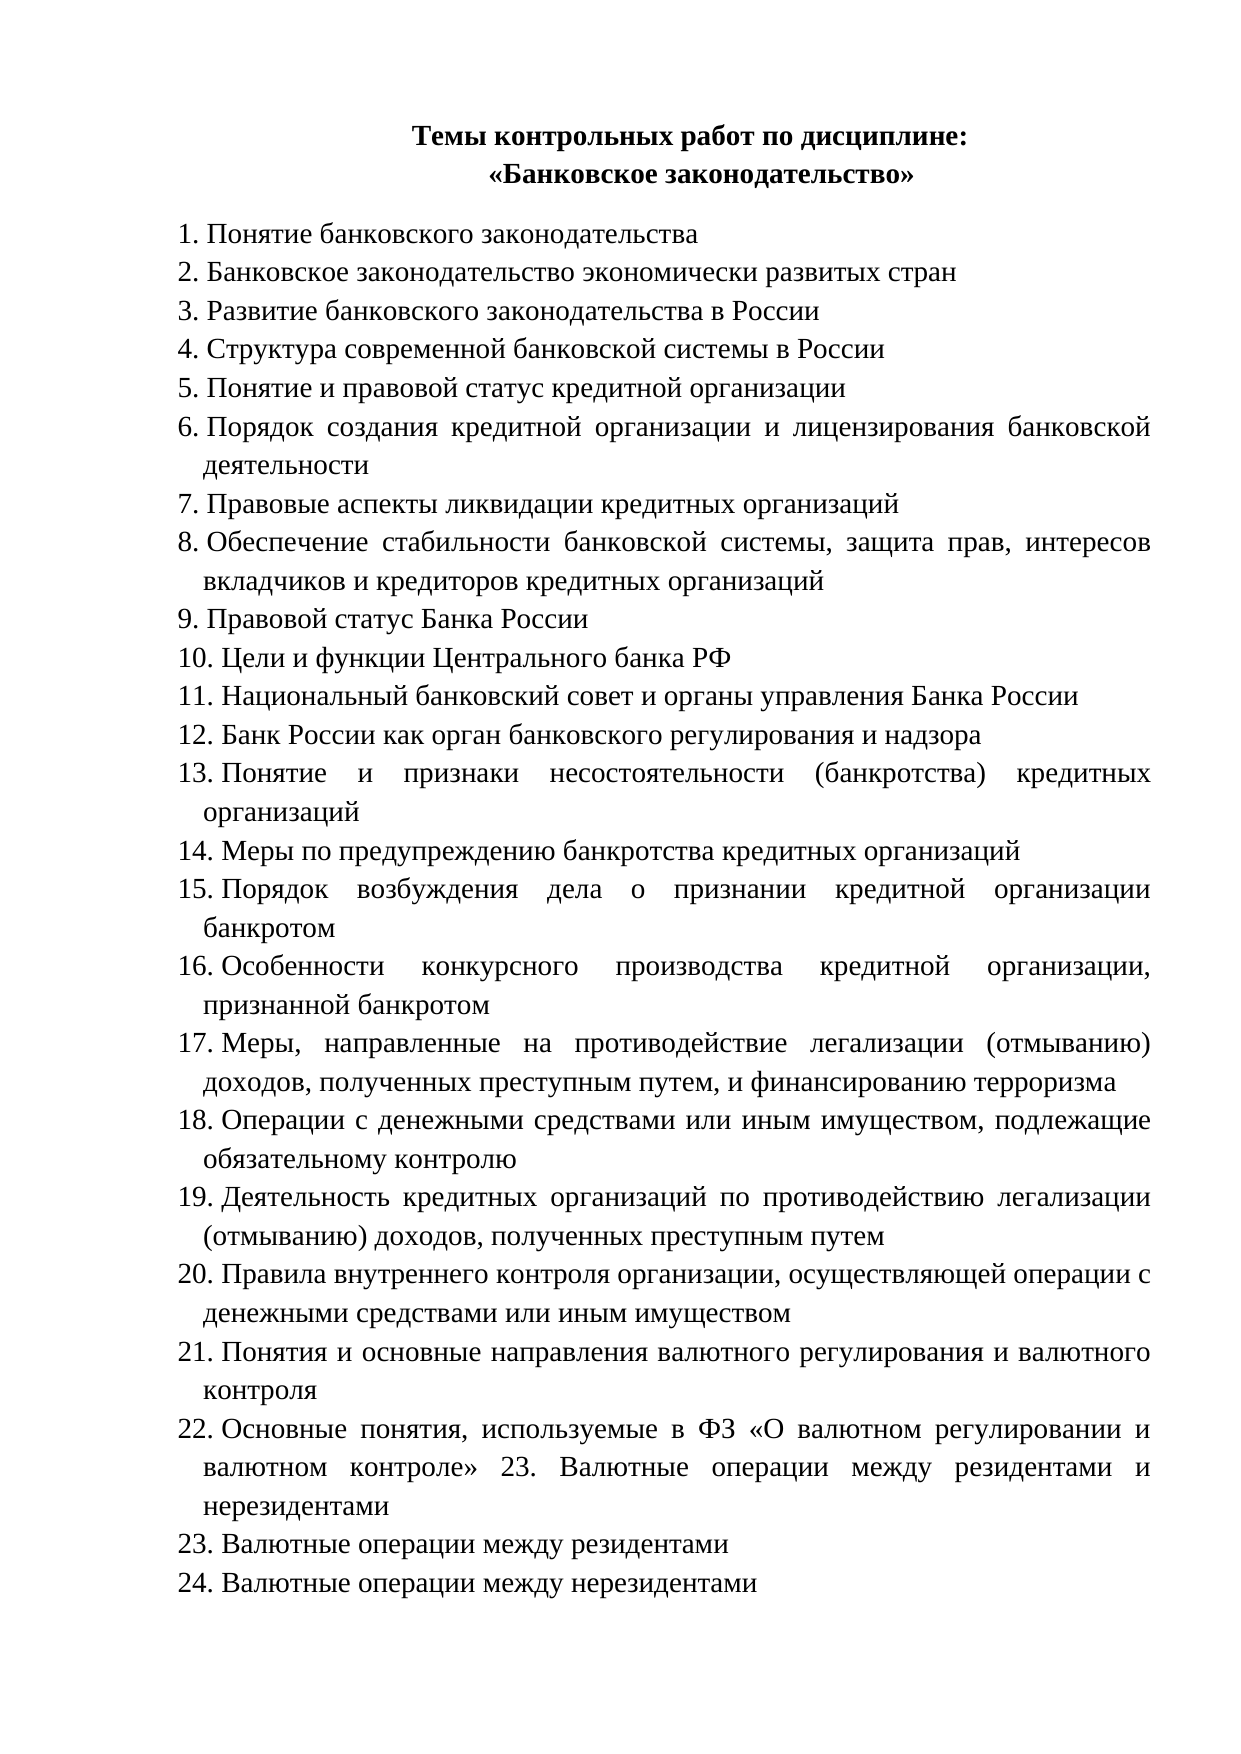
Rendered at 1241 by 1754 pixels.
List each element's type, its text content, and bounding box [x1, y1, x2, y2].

list Валютные операции между резидентами [177, 1526, 1152, 1560]
list Банковское законодательство экономически развитых стран [177, 254, 1152, 288]
list Обеспечение стабильности банковской системы, защита прав, интересов вкладчиков и кредиторов кредитных организаций [177, 524, 1152, 596]
list Деятельность кредитных организаций по противодействию легализации (отмыванию) доходов, полученных преступным путем [177, 1179, 1152, 1252]
list Правовой статус Банка России [177, 601, 1152, 635]
list Цели и функции Центрального банка РФ [177, 640, 1152, 673]
list Понятие банковского законодательства [177, 216, 1152, 249]
text «Банковское законодательство» [251, 157, 1152, 190]
text Темы контрольных работ по дисциплине: [177, 118, 1152, 152]
list Национальный банковский совет и органы управления Банка России [177, 678, 1152, 712]
list Операции с денежными средствами или иным имуществом, подлежащие обязательному контролю [177, 1102, 1152, 1174]
list Банк России как орган банковского регулирования и надзора [177, 717, 1152, 751]
list Развитие банковского законодательства в России [177, 293, 1152, 327]
list Правовые аспекты ликвидации кредитных организаций [177, 486, 1152, 519]
list Основные понятия, используемые в ФЗ «О валютном регулировании и валютном контроле» 23. Валютные операции между резидентами и нерезидентами [177, 1411, 1152, 1521]
list Понятие и признаки несостоятельности (банкротства) кредитных организаций [177, 756, 1152, 828]
list Меры по предупреждению банкротства кредитных организаций [177, 833, 1152, 866]
list Структура современной банковской системы в России [177, 332, 1152, 365]
list Понятия и основные направления валютного регулирования и валютного контроля [177, 1334, 1152, 1406]
list Порядок создания кредитной организации и лицензирования банковской деятельности [177, 409, 1152, 481]
list Особенности конкурсного производства кредитной организации, признанной банкротом [177, 948, 1152, 1020]
list Меры, направленные на противодействие легализации (отмыванию) доходов, полученных преступным путем, и финансированию терроризма [177, 1025, 1152, 1097]
list Правила внутреннего контроля организации, осуществляющей операции с денежными средствами или иным имуществом [177, 1257, 1152, 1329]
list Валютные операции между нерезидентами [177, 1565, 1152, 1598]
list Порядок возбуждения дела о признании кредитной организации банкротом [177, 871, 1152, 943]
list Понятие и правовой статус кредитной организации [177, 370, 1152, 404]
